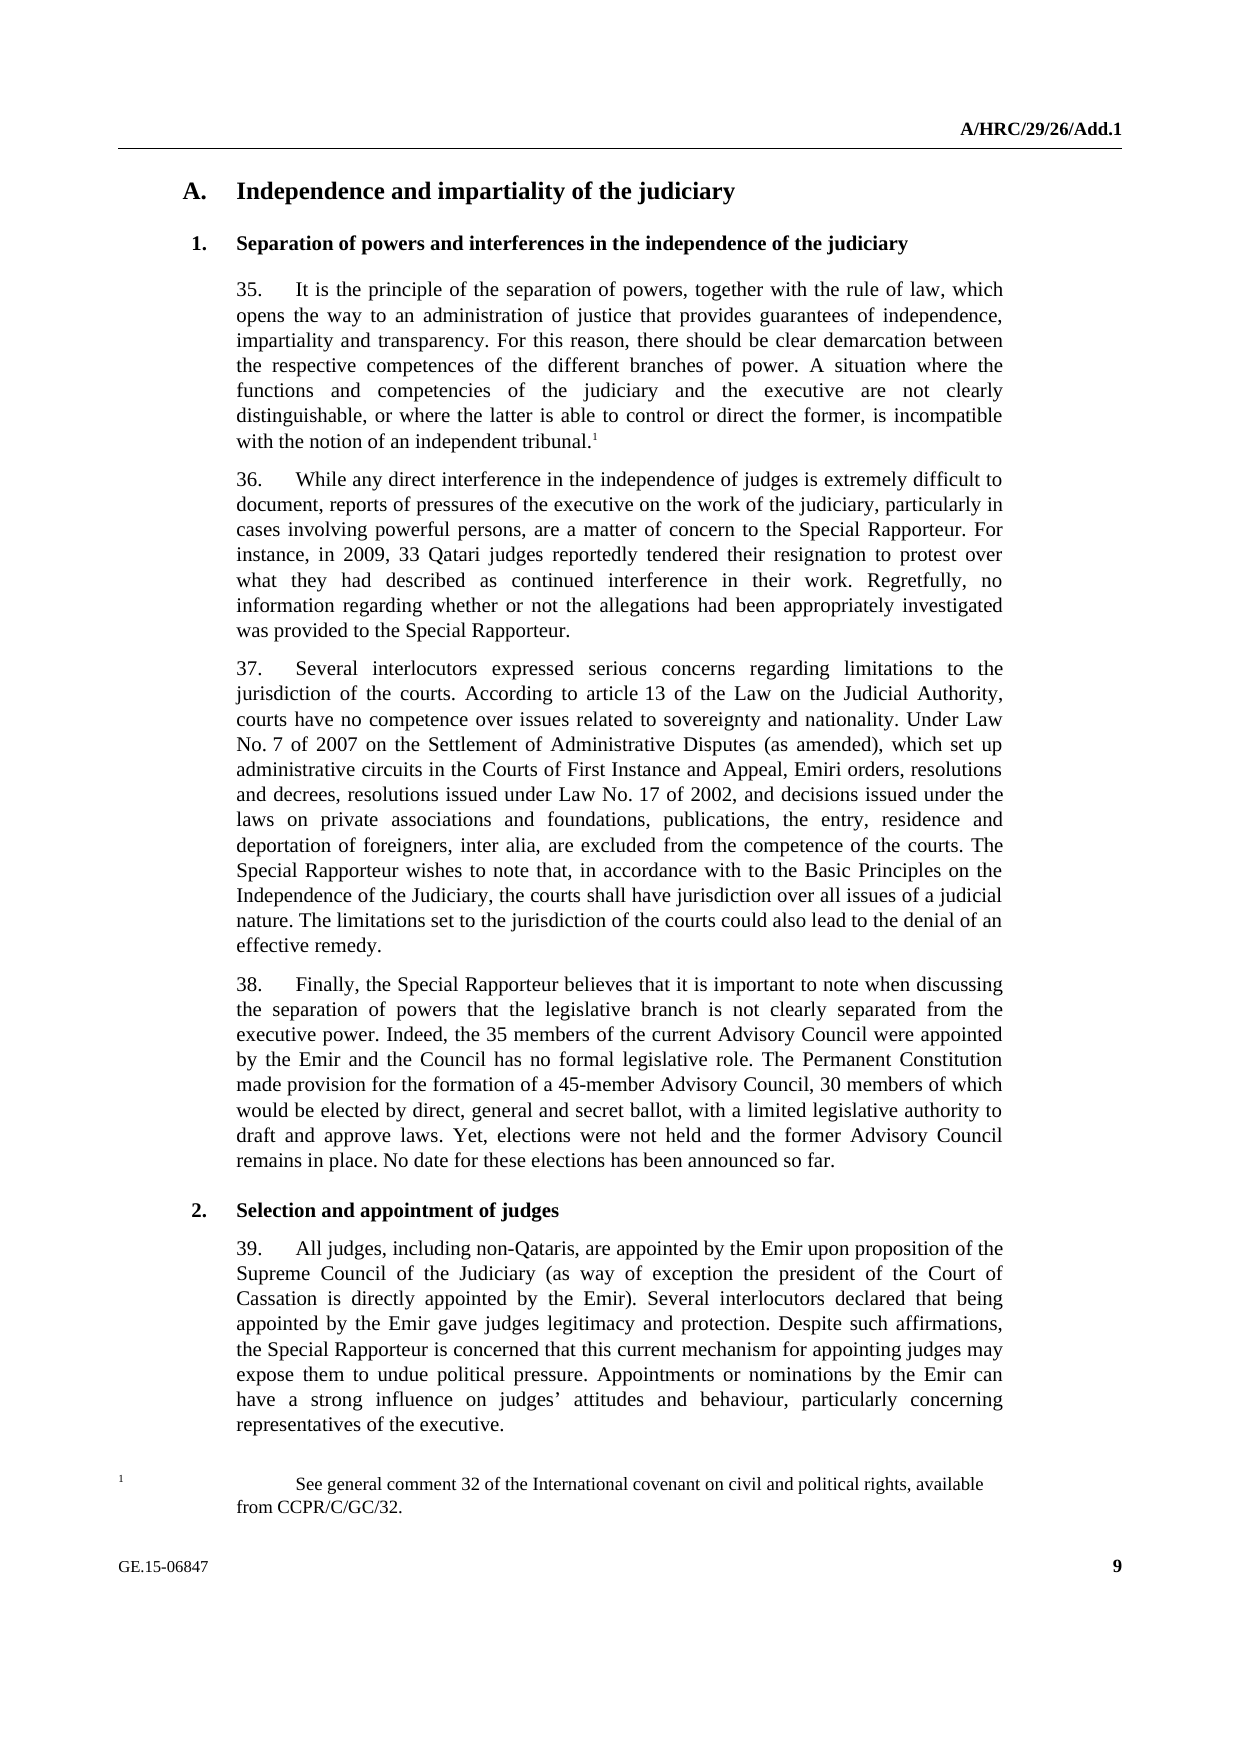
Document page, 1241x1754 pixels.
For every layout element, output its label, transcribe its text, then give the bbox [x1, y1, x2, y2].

list It is the principle of the separation of powers, together with the rule of law, which opens the way to an administration of justice that provides guarantees of independence, impartiality and transparency. For this reason, there should be clear demarcation between the respective competences of the different branches of power. A situation where the functions and competencies of the judiciary and the executive are not clearly distinguishable, or where the latter is able to control or direct the former, is incompatible with the notion of an independent tribunal. [236, 276, 1004, 453]
text 1. Separation of powers and interferences in the independence of the judiciary [118, 230, 1004, 255]
list Finally, the Special Rapporteur believes that it is important to note when discussing the separation of powers that the legislative branch is not clearly separated from the executive power. Indeed, the 35 members of the current Advisory Council were appointed by the Emir and the Council has no formal legislative role. The Permanent Constitution made provision for the formation of a 45-member Advisory Council, 30 members of which would be elected by direct, general and secret ballot, with a limited legislative authority to draft and approve laws. Yet, elections were not held and the former Advisory Council remains in place. No date for these elections has been announced so far. [236, 970, 1004, 1172]
text 2. Selection and appointment of judges [118, 1197, 1004, 1222]
text A. Independence and impartiality of the judiciary [118, 177, 1004, 205]
list Several interlocutors expressed serious concerns regarding limitations to the jurisdiction of the courts. According to article 13 of the Law on the Judicial Authority, courts have no competence over issues related to sovereignty and nationality. Under Law No. 7 of 2007 on the Settlement of Administrative Disputes (as amended), which set up administrative circuits in the Courts of First Instance and Appeal, Emiri orders, resolutions and decrees, resolutions issued under Law No. 17 of 2002, and decisions issued under the laws on private associations and foundations, publications, the entry, residence and deportation of foreigners, inter alia, are excluded from the competence of the courts. The Special Rapporteur wishes to note that, in accordance with to the Basic Principles on the Independence of the Judiciary, the courts shall have jurisdiction over all issues of a judicial nature. The limitations set to the jurisdiction of the courts could also lead to the denial of an effective remedy. [236, 655, 1004, 957]
list While any direct interference in the independence of judges is extremely difficult to document, reports of pressures of the executive on the work of the judiciary, particularly in cases involving powerful persons, are a matter of concern to the Special Rapporteur. For instance, in 2009, 33 Qatari judges reportedly tendered their resignation to protest over what they had described as continued interference in their work. Regretfully, no information regarding whether or not the allegations had been appropriately investigated was provided to the Special Rapporteur. [236, 466, 1004, 642]
list All judges, including non-Qataris, are appointed by the Emir upon proposition of the Supreme Council of the Judiciary (as way of exception the president of the Court of Cassation is directly appointed by the Emir). Several interlocutors declared that being appointed by the Emir gave judges legitimacy and protection. Despite such affirmations, the Special Rapporteur is concerned that this current mechanism for appointing judges may expose them to undue political pressure. Appointments or nominations by the Emir can have a strong influence on judges’ attitudes and behaviour, particularly concerning representatives of the executive. [236, 1234, 1004, 1436]
